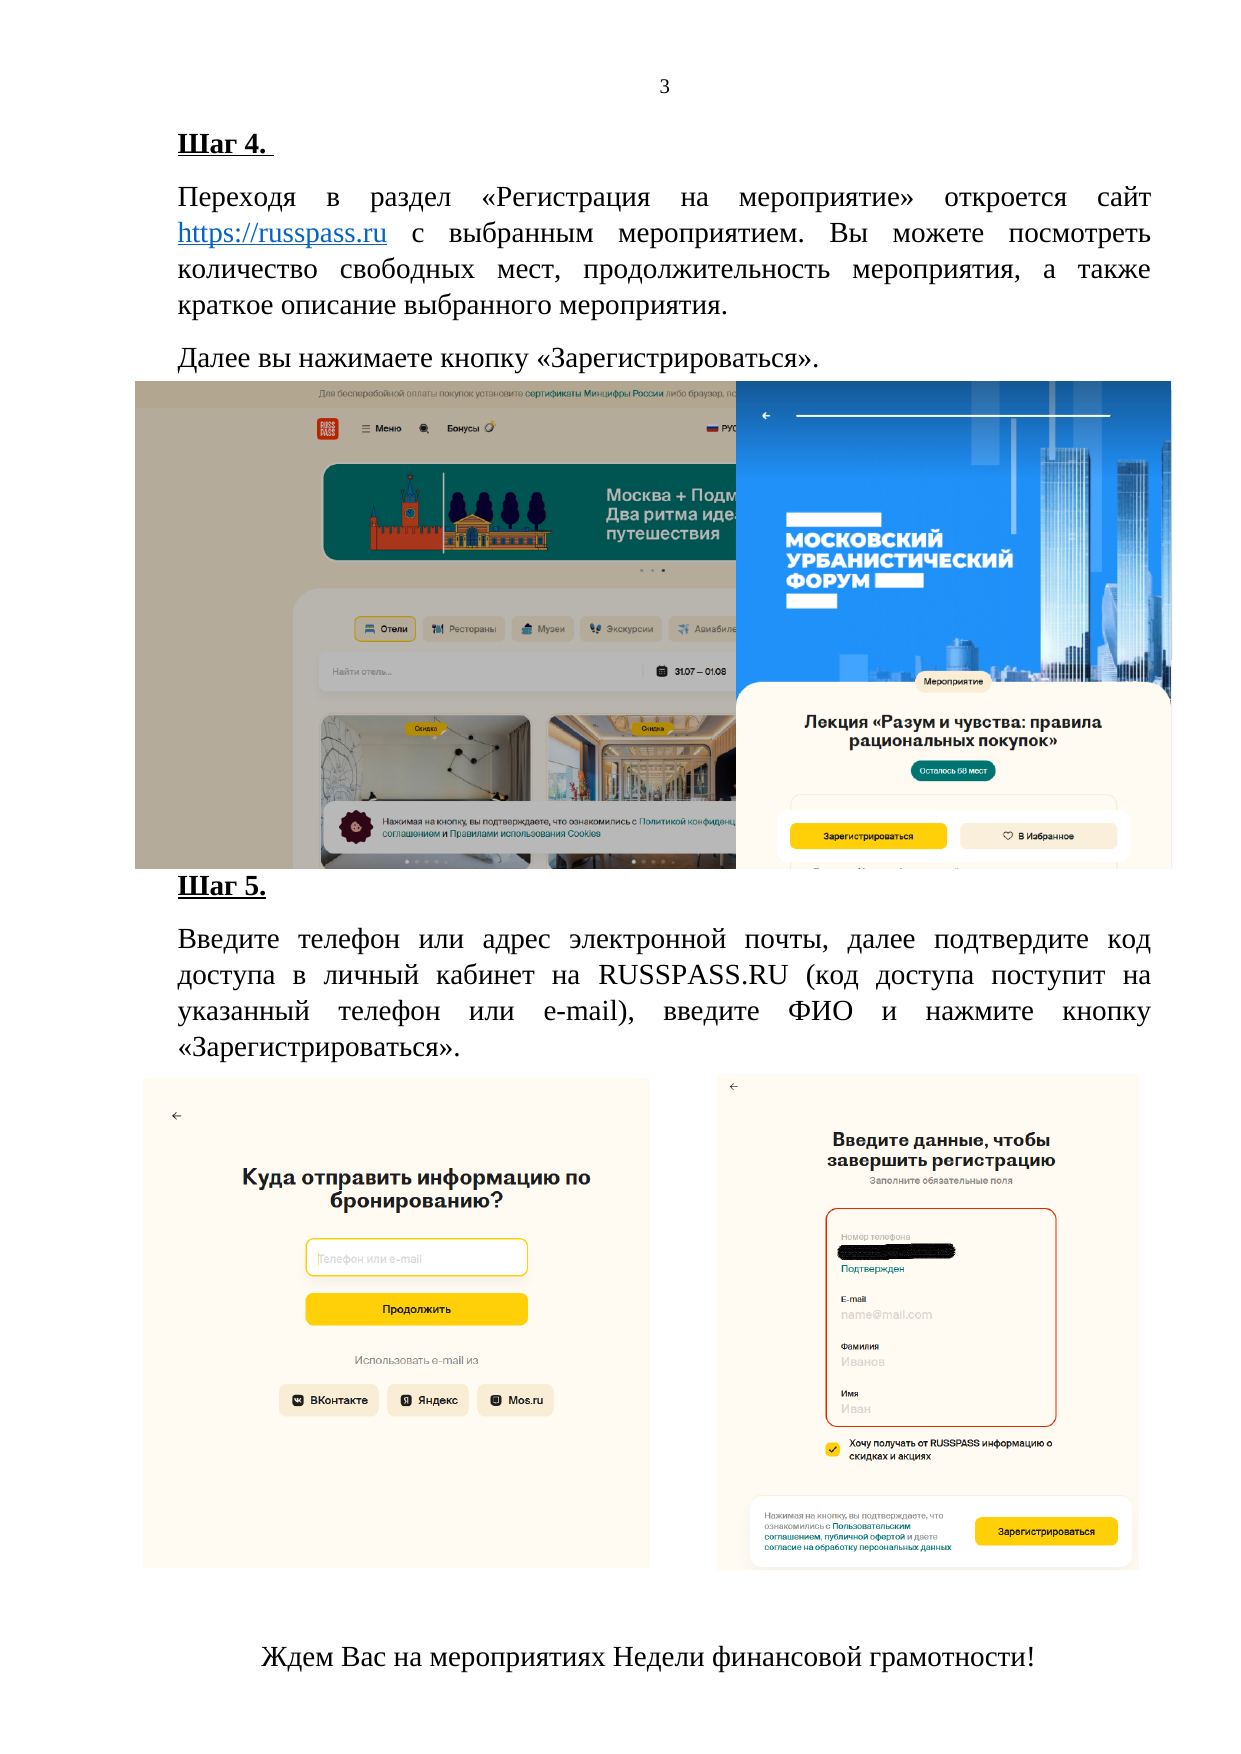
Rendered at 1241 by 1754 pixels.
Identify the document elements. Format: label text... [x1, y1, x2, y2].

picture [143, 1078, 650, 1568]
text Шаг 4. [177, 126, 1152, 159]
text Шаг 5. [177, 869, 1152, 902]
text Далее вы нажимаете кнопку «Зарегистрироваться». [177, 340, 1152, 373]
text Переходя в раздел «Регистрация на мероприятие» откроется сайт https://russpass.ru с выбранным мероприятием. Вы можете посмотреть количество свободных мест, продолжительность мероприятия, а также краткое описание выбранного мероприятия. [177, 179, 1152, 321]
picture [135, 381, 1173, 869]
text Введите телефон или адрес электронной почты, далее подтвердите код доступа в личный кабинет на RUSSPASS.RU (код доступа поступит на указанный телефон или e-mail), введите ФИО и нажмите кнопку «Зарегистрироваться». [177, 921, 1152, 1063]
picture [717, 1074, 1139, 1570]
